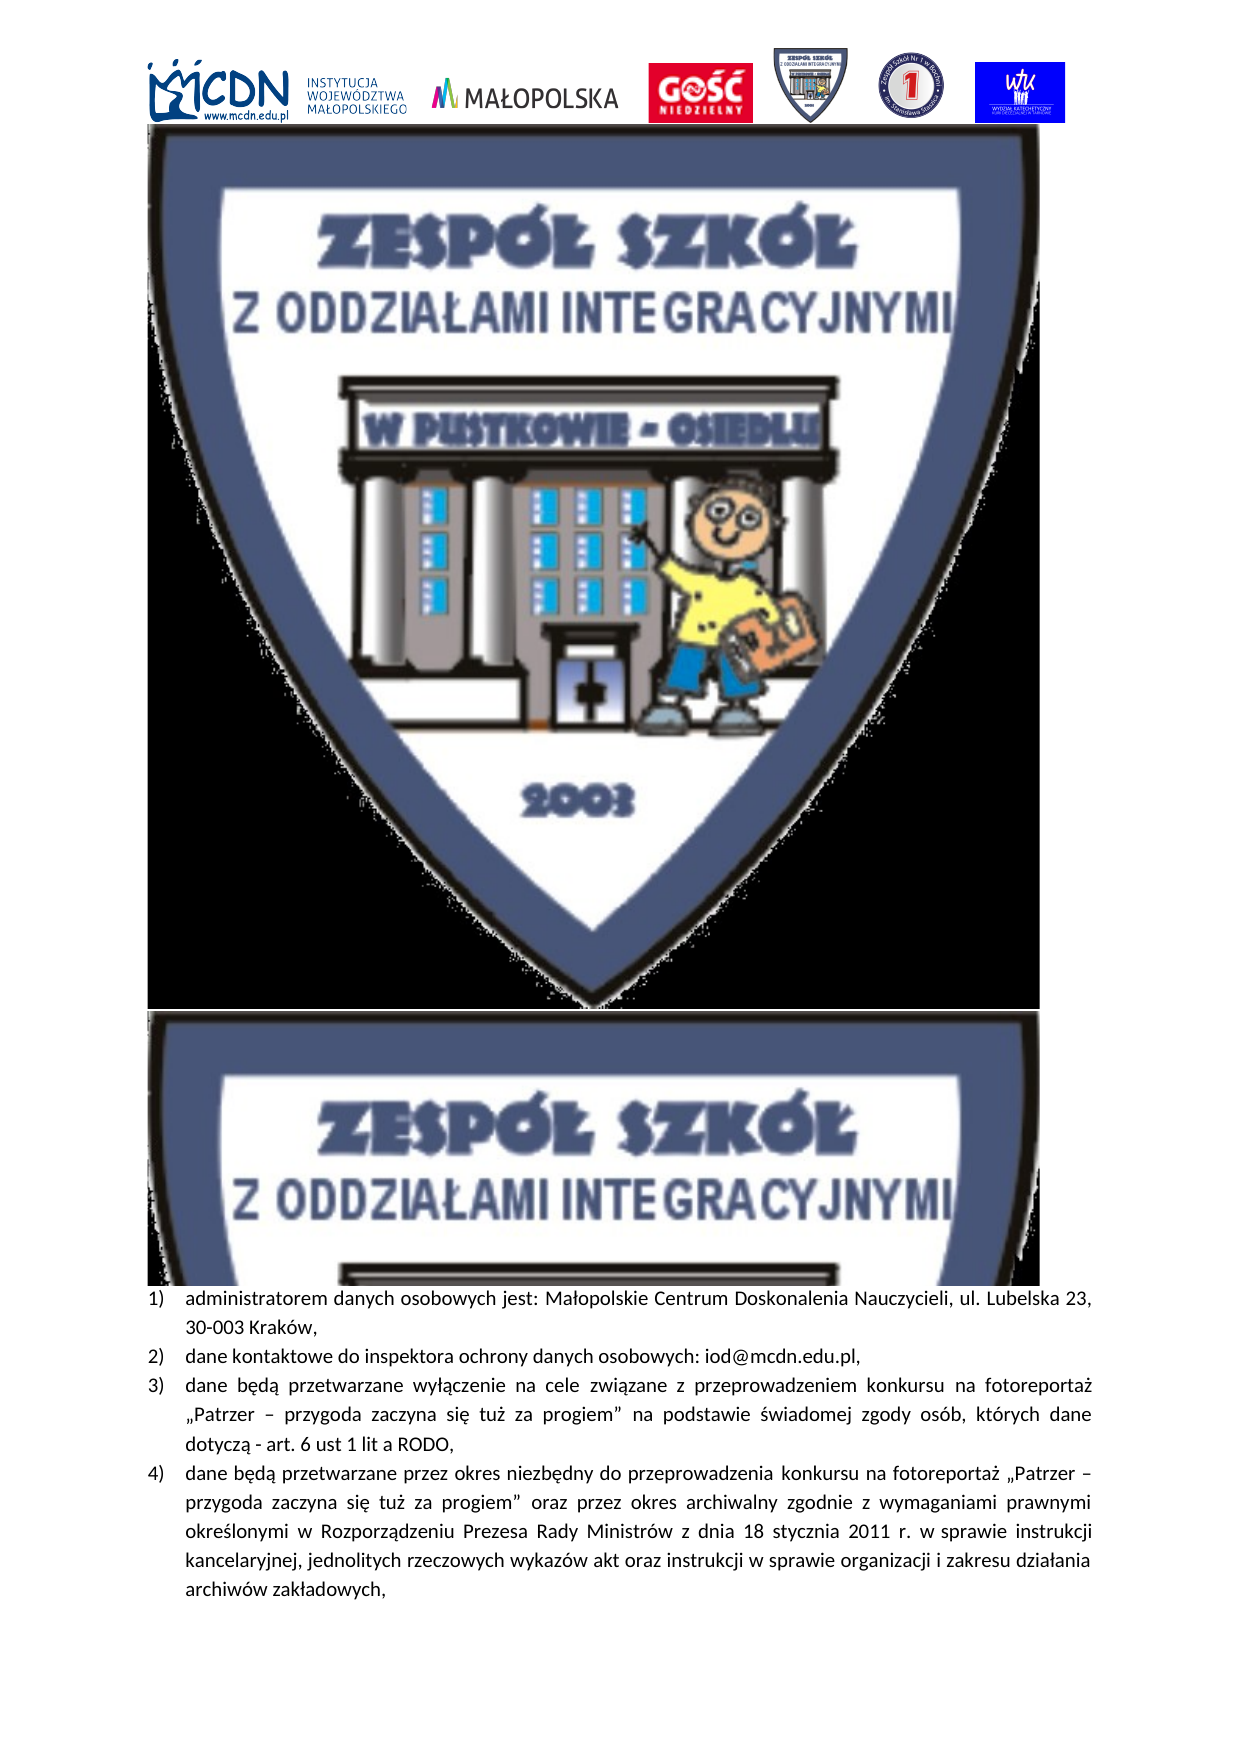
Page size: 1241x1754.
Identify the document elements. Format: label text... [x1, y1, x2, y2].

list administratorem danych osobowych jest: Małopolskie Centrum Doskonalenia Nauczycieli, ul. Lubelska 23, 30-003 Kraków, [148, 1285, 1092, 1339]
list dane kontaktowe do inspektora ochrony danych osobowych: iod@mcdn.edu.pl, [148, 1343, 1092, 1369]
picture [147, 59, 407, 123]
picture [873, 46, 950, 123]
picture [416, 63, 633, 123]
picture [975, 62, 1066, 123]
list dane będą przetwarzane przez okres niezbędny do przeprowadzenia konkursu na fotoreportaż „Patrzer – przygoda zaczyna się tuż za progiem” oraz przez okres archiwalny zgodnie z wymaganiami prawnymi określonymi w Rozporządzeniu Prezesa Rady Ministrów z dnia 18 stycznia 2011 r. w sprawie instrukcji kancelaryjnej, jednolitych rzeczowych wykazów akt oraz instrukcji w sprawie organizacji i zakresu działania archiwów zakładowych, [148, 1460, 1092, 1602]
picture [648, 63, 753, 123]
picture [773, 48, 848, 123]
picture [147, 1011, 1040, 1286]
list dane będą przetwarzane wyłączenie na cele związane z przeprowadzeniem konkursu na fotoreportaż „Patrzer – przygoda zaczyna się tuż za progiem” na podstawie świadomej zgody osób, których dane dotyczą - art. 6 ust 1 lit a RODO, [148, 1372, 1092, 1456]
picture [147, 124, 1040, 1009]
